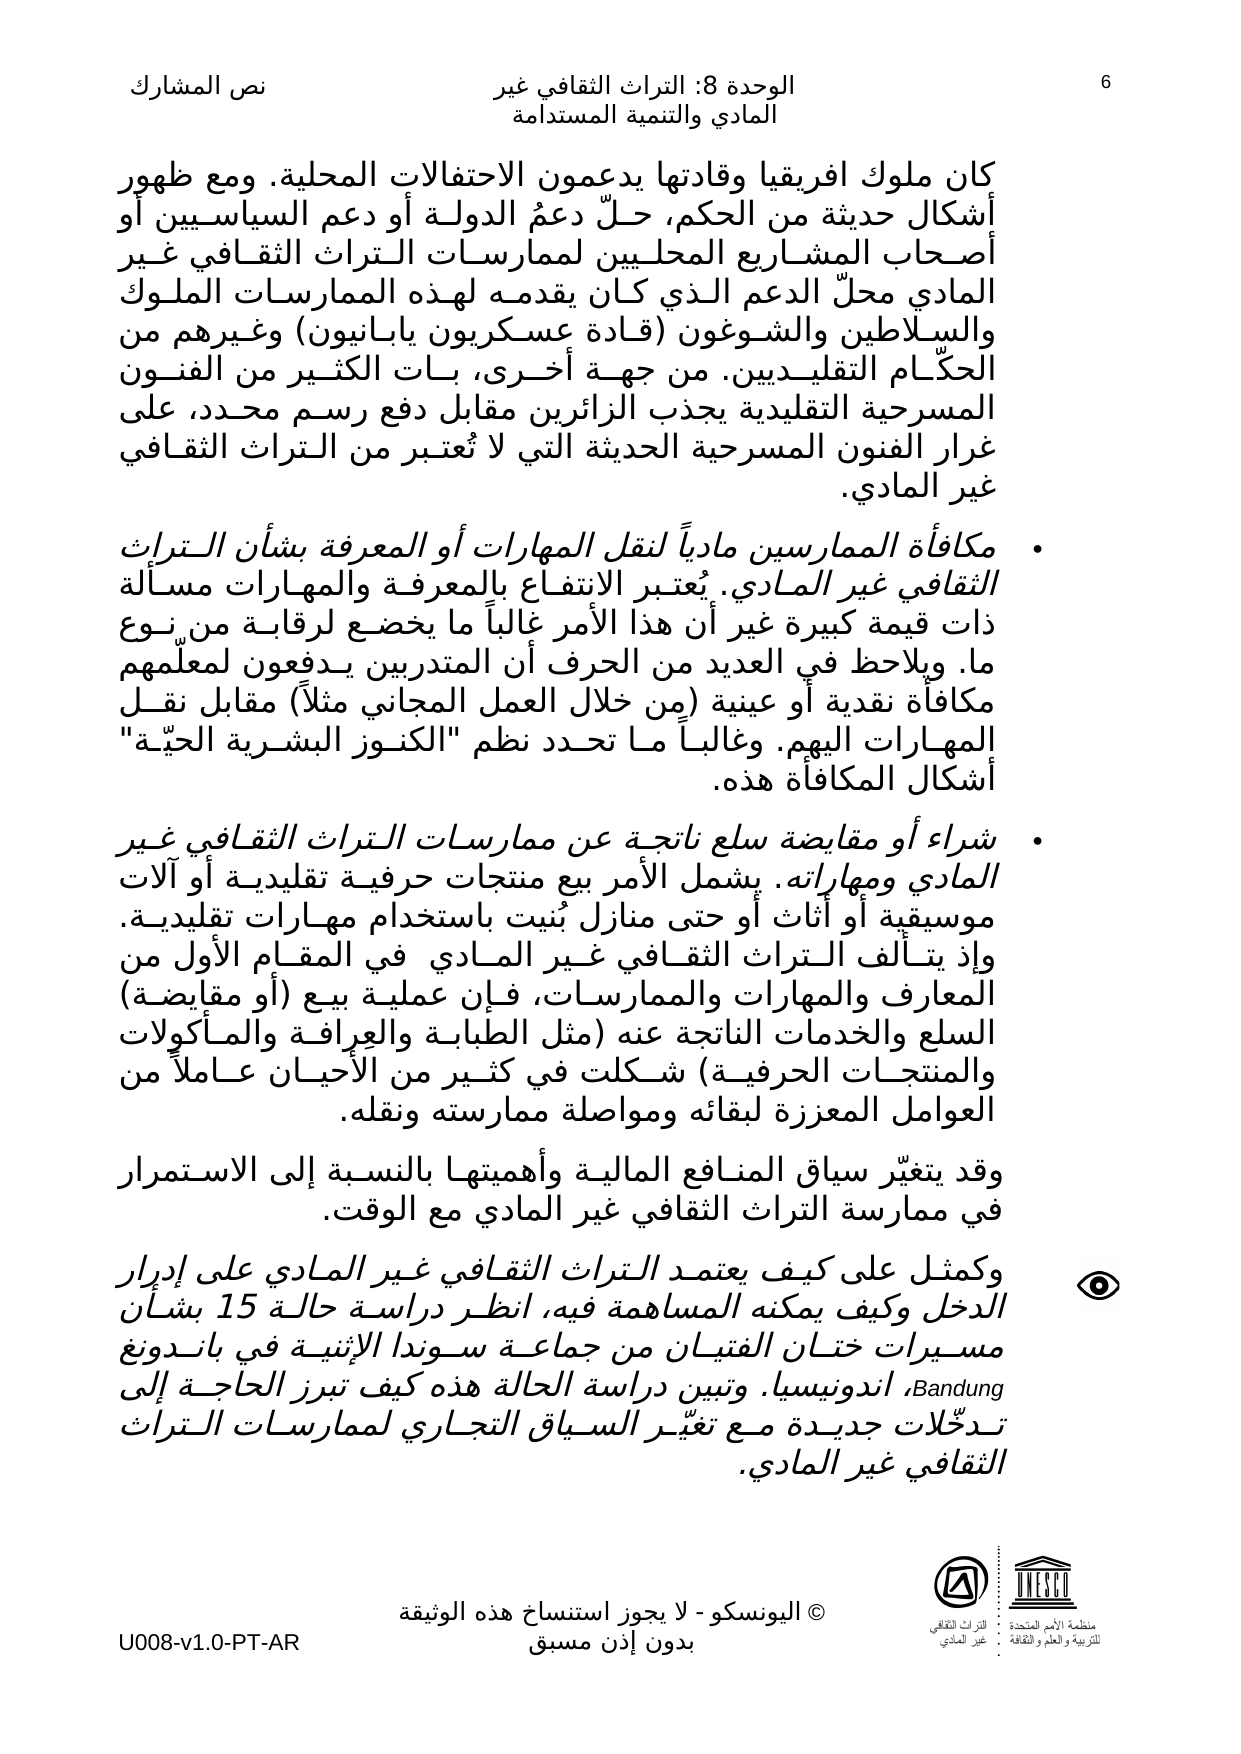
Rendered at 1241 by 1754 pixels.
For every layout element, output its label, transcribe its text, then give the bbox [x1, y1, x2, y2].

list مكافأة الممارسين مادياً لنقل المهارات أو المعرفة بشأن التراث الثقافي غير المادي. يُعتبر الانتفاع بالمعرفة والمهارات مسألة ذات قيمة كبيرة غير أن هذا الأمر غالباً ما يخضع لرقابة من نوع ما. ويلاحظ في العديد من الحرف أن المتدربين يدفعون لمعلّمهم مكافأة نقدية أو عينية (من خلال العمل المجاني مثلاً) مقابل نقل المهارات اليهم. وغالباً ما تحدد نظم "الكنوز البشرية الحيّة" أشكال المكافأة هذه. [118, 526, 1033, 798]
picture [930, 1546, 1100, 1656]
list شراء أو مقايضة سلع ناتجة عن ممارسات التراث الثقافي غير المادي ومهاراته. يشمل الأمر بيع منتجات حرفية تقليدية أو آلات موسيقية أو أثاث أو حتى منازل بُنيت باستخدام مهارات تقليدية. وإذ يتألف التراث الثقافي غير المادي في المقام الأول من المعارف والمهارات والممارسات، فإن عملية بيع (أو مقايضة) السلع والخدمات الناتجة عنه (مثل الطبابة والعِرافة والمأكولات والمنتجات الحرفية) شكلت في كثير من الأحيان عاملاً من العوامل المعززة لبقائه ومواصلة ممارسته ونقله. [118, 819, 1033, 1130]
text وكمثل على كيف يعتمد التراث الثقافي غير المادي على إدرار الدخل وكيف يمكنه المساهمة فيه، انظر دراسة حالة 15 بشأن مسيرات ختان الفتيان من جماعة سوندا الإثنية في باندونغ Bandung، اندونيسيا. وتبين دراسة الحالة هذه كيف تبرز الحاجة إلى تدخّلات جديدة مع تغيّر السياق التجاري لممارسات التراث الثقافي غير المادي. [118, 1249, 1004, 1482]
picture [1075, 1257, 1120, 1314]
text وقد يتغيّر سياق المنافع المالية وأهميتها بالنسبة إلى الاستمرار في ممارسة التراث الثقافي غير المادي مع الوقت. [118, 1151, 1004, 1228]
